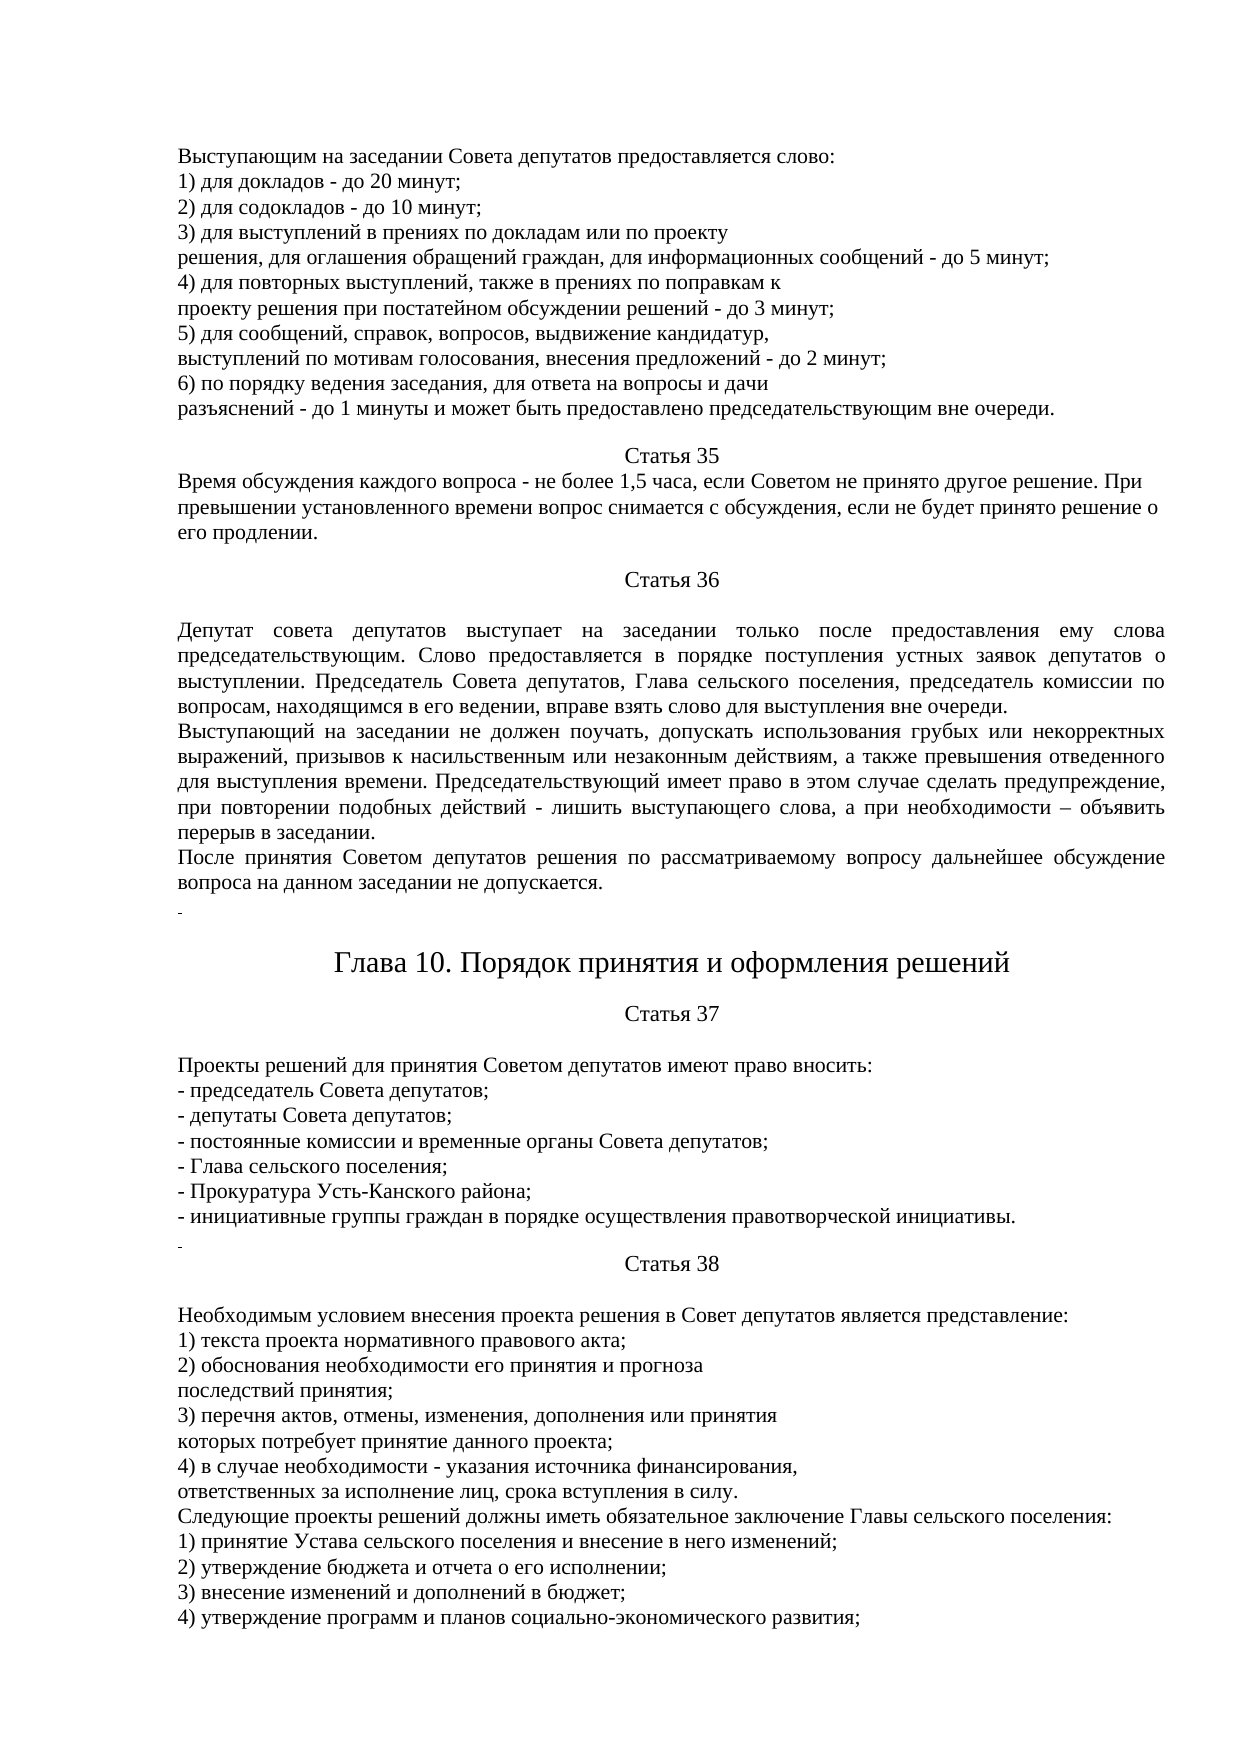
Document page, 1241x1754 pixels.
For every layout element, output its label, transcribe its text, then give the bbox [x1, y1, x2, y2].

text ответственных за исполнение лиц, срока вступления в силу. [177, 1478, 1167, 1503]
text Проекты решений для принятия Советом депутатов имеют право вносить: [177, 1027, 1167, 1077]
text - председатель Совета депутатов; [177, 1077, 1167, 1102]
text - Прокуратура Усть-Канского района; [177, 1178, 1167, 1203]
text Необходимым условием внесения проекта решения в Совет депутатов является представление: [177, 1276, 1167, 1327]
text 6) по порядку ведения заседания, для ответа на вопросы и дачи [177, 370, 1167, 395]
text которых потребует принятие данного проекта; [177, 1428, 1167, 1453]
text - депутаты Совета депутатов; [177, 1102, 1167, 1128]
text После принятия Советом депутатов решения по рассматриваемому вопросу дальнейшее обсуждение вопроса на данном заседании не допускается. [177, 844, 1167, 894]
text 2) утверждение бюджета и отчета о его исполнении; [177, 1554, 1167, 1579]
text Статья 35 [177, 421, 1167, 468]
text последствий принятия; [177, 1377, 1167, 1402]
text Статья 38 [177, 1250, 1167, 1276]
text 3) для выступлений в прениях по докладам или по проекту [177, 219, 1167, 244]
text проекту решения при постатейном обсуждении решений - до 3 минут; [177, 294, 1167, 320]
text решения, для оглашения обращений граждан, для информационных сообщений - до 5 минут; [177, 244, 1167, 269]
text разъяснений - до 1 минуты и может быть предоставлено председательствующим вне очереди. [177, 395, 1167, 421]
text 3) внесение изменений и дополнений в бюджет; [177, 1579, 1167, 1604]
text Следующие проекты решений должны иметь обязательное заключение Главы сельского поселения: [177, 1503, 1167, 1528]
text Статья 36 [177, 566, 1167, 592]
text 4) утверждение программ и планов социально-экономического развития; [177, 1604, 1167, 1629]
text Выступающим на заседании Совета депутатов предоставляется слово: [177, 118, 1167, 168]
text Депутат совета депутатов выступает на заседании только после предоставления ему слова председательствующим. Слово предоставляется в порядке поступления устных заявок депутатов о выступлении. Председатель Совета депутатов, Глава сельского поселения, председатель комиссии по вопросам, находящимся в его ведении, вправе взять слово для выступления вне очереди. [177, 592, 1167, 718]
text выступлений по мотивам голосования, внесения предложений - до 2 минут; [177, 345, 1167, 370]
text 1) принятие Устава сельского поселения и внесение в него изменений; [177, 1528, 1167, 1554]
text 2) обоснования необходимости его принятия и прогноза [177, 1352, 1167, 1377]
text - Глава сельского поселения; [177, 1153, 1167, 1178]
text 4) для повторных выступлений, также в прениях по поправкам к [177, 269, 1167, 294]
text Статья 37 [177, 979, 1167, 1027]
text 5) для сообщений, справок, вопросов, выдвижение кандидатур, [177, 320, 1167, 345]
text Глава 10. Порядок принятия и оформления решений [177, 944, 1167, 979]
text Время обсуждения каждого вопроса - не более 1,5 часа, если Советом не принято другое решение. При превышении установленного времени вопрос снимается с обсуждения, если не будет принято решение о его продлении. [177, 468, 1167, 544]
text 4) в случае необходимости - указания источника финансирования, [177, 1453, 1167, 1478]
text - инициативные группы граждан в порядке осуществления правотворческой инициативы. [177, 1203, 1167, 1228]
text Выступающий на заседании не должен поучать, допускать использования грубых или некорректных выражений, призывов к насильственным или незаконным действиям, а также превышения отведенного для выступления времени. Председательствующий имеет право в этом случае сделать предупреждение, при повторении подобных действий - лишить выступающего слова, а при необходимости – объявить перерыв в заседании. [177, 718, 1167, 844]
text 1) для докладов - до 20 минут; [177, 168, 1167, 194]
text 1) текста проекта нормативного правового акта; [177, 1327, 1167, 1352]
text - постоянные комиссии и временные органы Совета депутатов; [177, 1128, 1167, 1153]
text 2) для содокладов - до 10 минут; [177, 194, 1167, 219]
text 3) перечня актов, отмены, изменения, дополнения или принятия [177, 1402, 1167, 1428]
